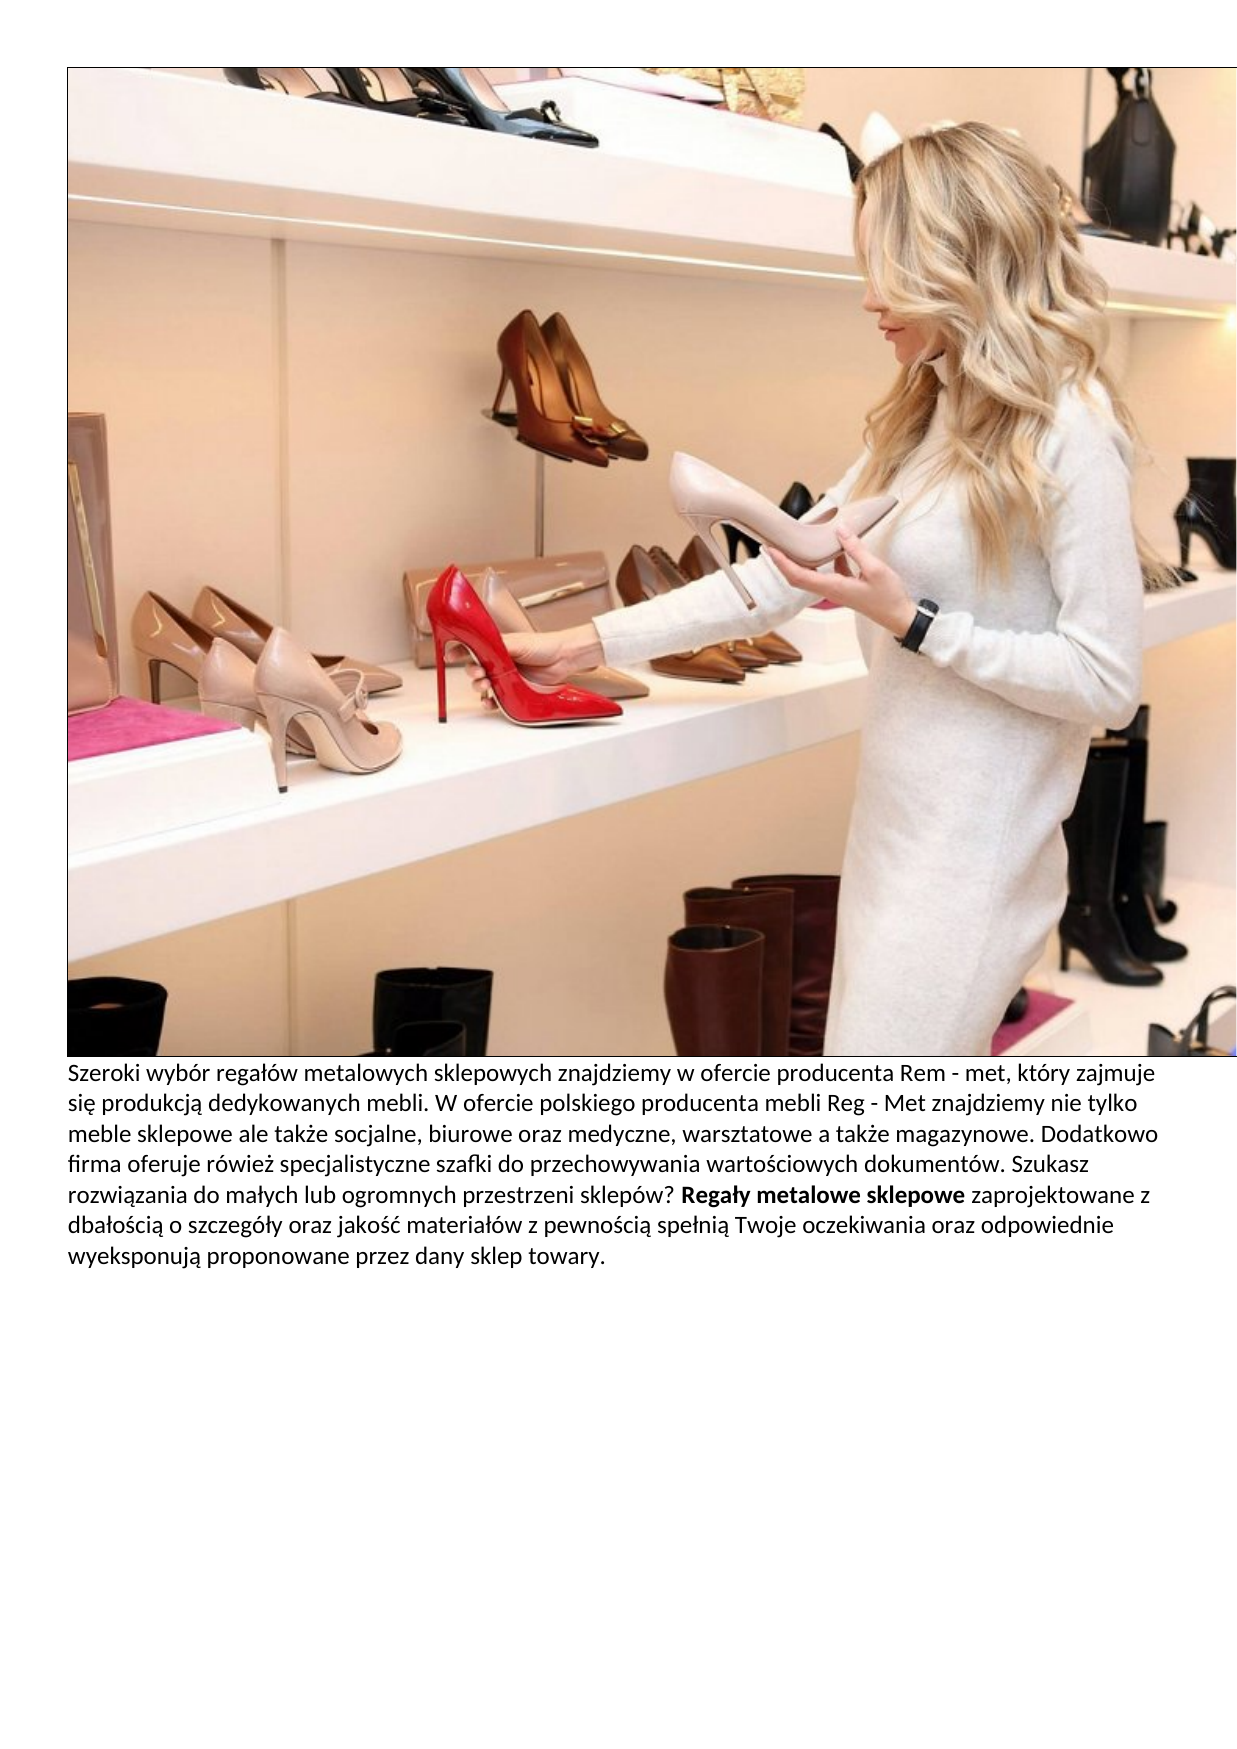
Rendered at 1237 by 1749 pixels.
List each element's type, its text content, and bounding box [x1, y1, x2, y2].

text Szeroki wybór regałów metalowych sklepowych znajdziemy w ofercie producenta Rem - met, który zajmuje się produkcją dedykowanych mebli. W ofercie polskiego producenta mebli Reg - Met znajdziemy nie tylko meble sklepowe ale także socjalne, biurowe oraz medyczne, warsztatowe a także magazynowe. Dodatkowo firma oferuje rówież specjalistyczne szafki do przechowywania wartościowych dokumentów. Szukasz rozwiązania do małych lub ogromnych przestrzeni sklepów? Regały metalowe sklepowe zaprojektowane z dbałością o szczegóły oraz jakość materiałów z pewnością spełnią Twoje oczekiwania oraz odpowiednie wyeksponują proponowane przez dany sklep towary. [68, 1057, 1169, 1270]
picture [68, 68, 1237, 1056]
